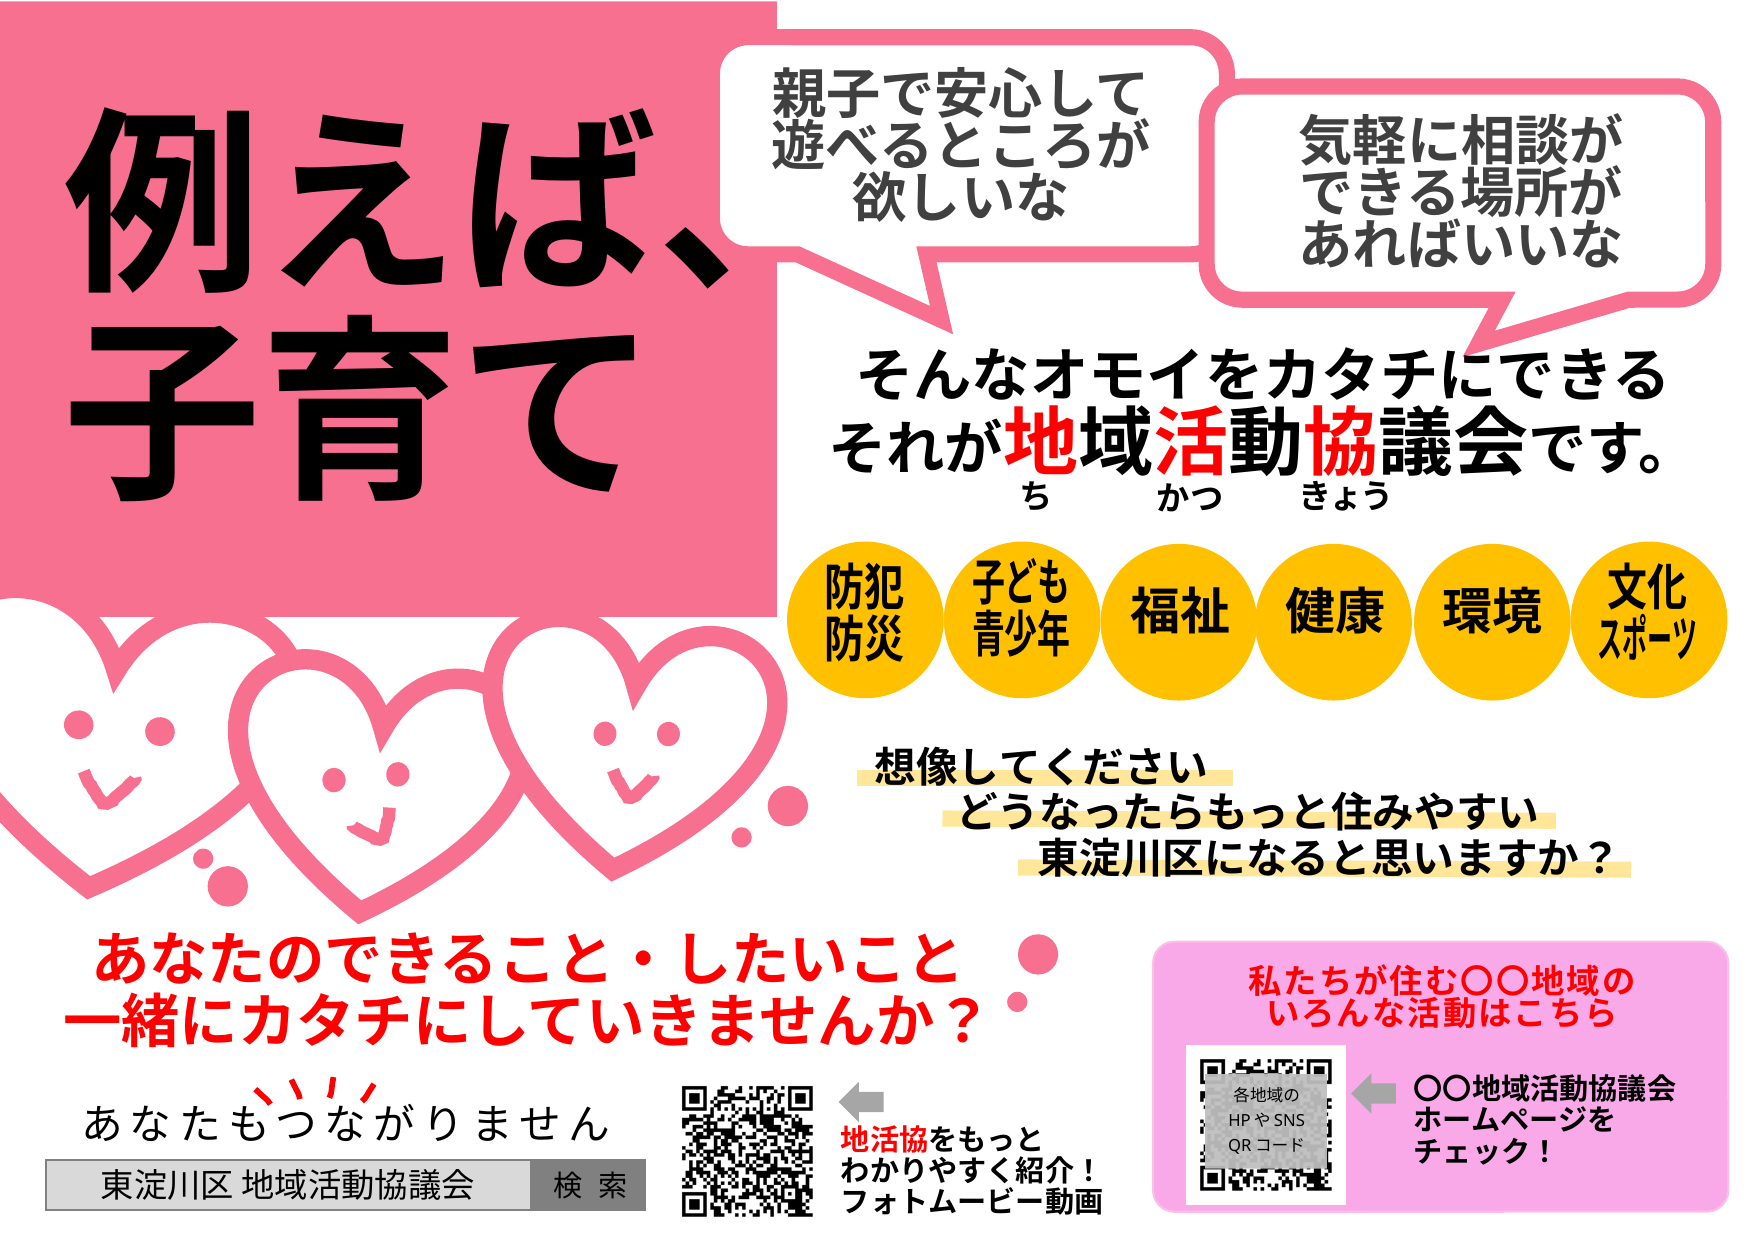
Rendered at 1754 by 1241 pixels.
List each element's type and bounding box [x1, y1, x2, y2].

picture [668, 1072, 827, 1231]
picture [1186, 1045, 1346, 1205]
